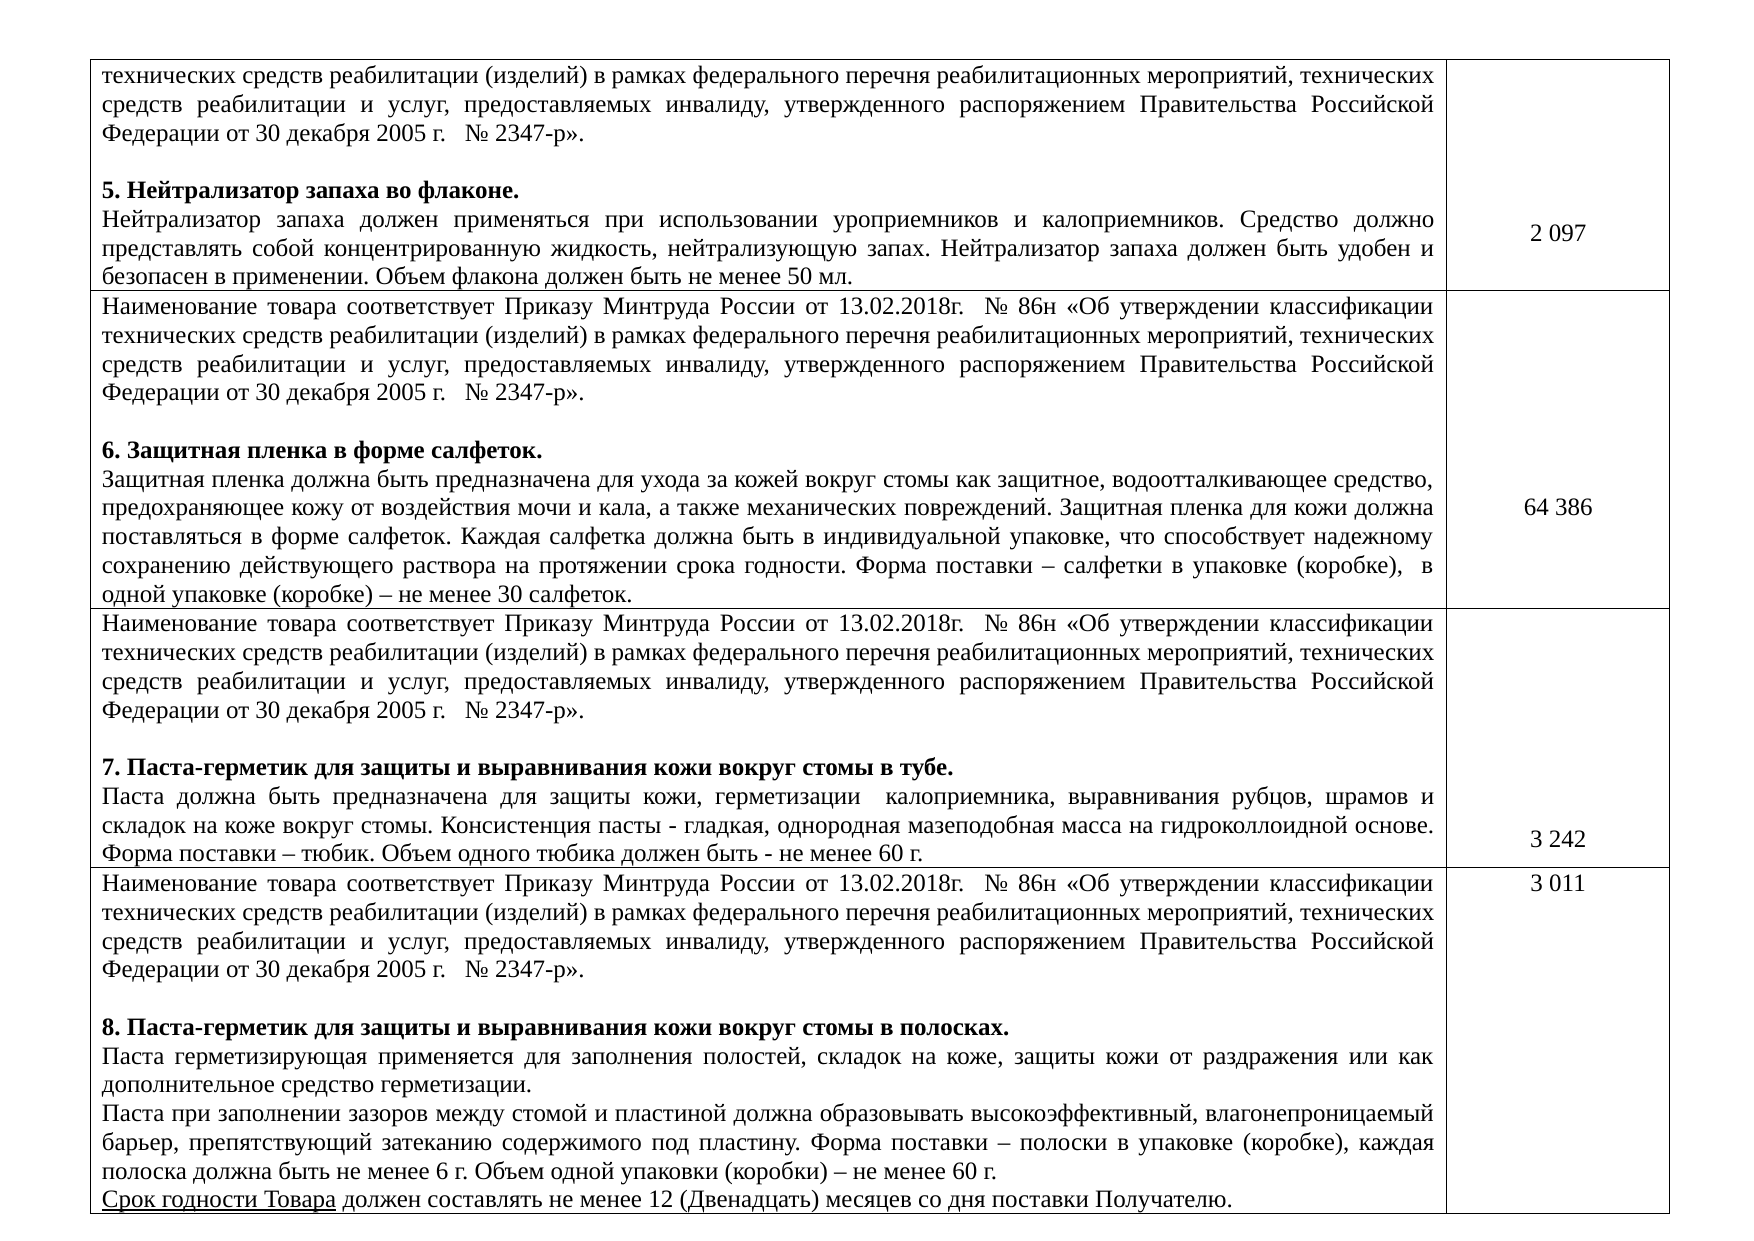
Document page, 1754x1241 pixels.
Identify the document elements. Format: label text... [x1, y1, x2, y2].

table_cell 3 242 [1447, 609, 1669, 867]
table_cell 64 386 [1447, 291, 1669, 607]
table_cell Наименование товара соответствует Приказу Минтруда России от 13.02.2018г. № 86н «Об утверждении классификации технических средств реабилитации (изделий) в рамках федерального перечня реабилитационных мероприятий, технических средств реабилитации и услуг, предоставляемых инвалиду, утвержденного распоряжением Правительства Российской Федерации от 30 декабря 2005 г. № 2347-р». 7. Паста-герметик для защиты и выравнивания кожи вокруг стомы в тубе. Паста должна быть предназначена для защиты кожи, герметизации калоприемника, выравнивания рубцов, шрамов и складок на коже вокруг стомы. Консистенция пасты - гладкая, однородная мазеподобная масса на гидроколлоидной основе. Форма поставки – тюбик. Объем одного тюбика должен быть - не менее 60 г. [91, 609, 1446, 867]
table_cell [91, 60, 1446, 290]
table_cell 3 011 [1447, 868, 1669, 1213]
table_cell Наименование товара соответствует Приказу Минтруда России от 13.02.2018г. № 86н «Об утверждении классификации технических средств реабилитации (изделий) в рамках федерального перечня реабилитационных мероприятий, технических средств реабилитации и услуг, предоставляемых инвалиду, утвержденного распоряжением Правительства Российской Федерации от 30 декабря 2005 г. № 2347-р». 6. Защитная пленка в форме салфеток. Защитная пленка должна быть предназначена для ухода за кожей вокруг стомы как защитное, водоотталкивающее средство, предохраняющее кожу от воздействия мочи и кала, а также механических повреждений. Защитная пленка для кожи должна поставляться в форме салфеток. Каждая салфетка должна быть в индивидуальной упаковке, что способствует надежному сохранению действующего раствора на протяжении срока годности. Форма поставки – салфетки в упаковке (коробке), в одной упаковке (коробке) – не менее 30 салфеток. [91, 291, 1446, 607]
table_cell 2 097 [1447, 60, 1669, 290]
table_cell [91, 868, 1446, 1213]
